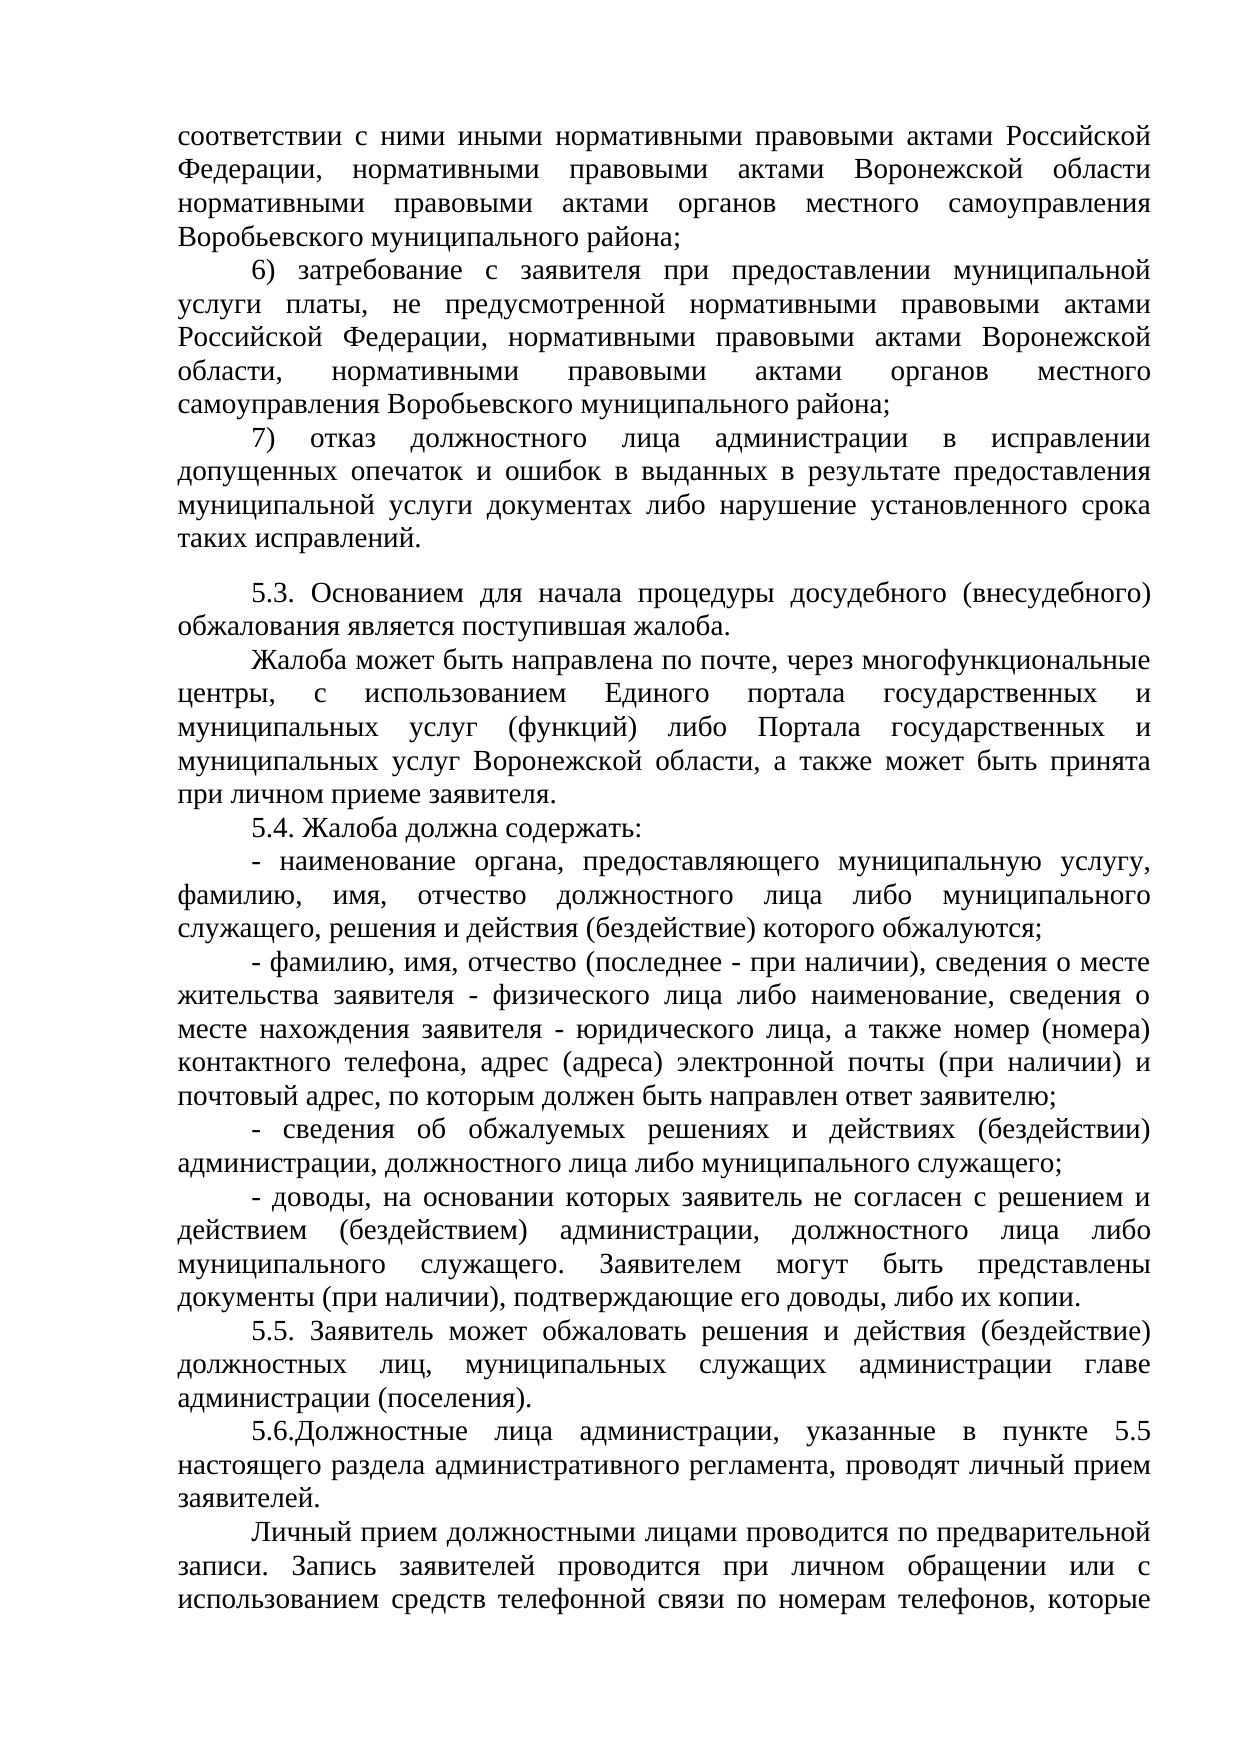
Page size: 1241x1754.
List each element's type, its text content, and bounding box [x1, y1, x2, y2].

text 5.5. Заявитель может обжаловать решения и действия (бездействие) должностных лиц, муниципальных служащих администрации главе администрации (поселения). [177, 1313, 1152, 1413]
text - сведения об обжалуемых решениях и действиях (бездействии) администрации, должностного лица либо муниципального служащего; [177, 1112, 1152, 1179]
text 5.3. Основанием для начала процедуры досудебного (внесудебного) обжалования является поступившая жалоба. [177, 575, 1152, 642]
text 7) отказ должностного лица администрации в исправлении допущенных опечаток и ошибок в выданных в результате предоставления муниципальной услуги документах либо нарушение установленного срока таких исправлений. [177, 420, 1152, 554]
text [177, 118, 1152, 252]
text 6) затребование с заявителя при предоставлении муниципальной услуги платы, не предусмотренной нормативными правовыми актами Российской Федерации, нормативными правовыми актами Воронежской области, нормативными правовыми актами органов местного самоуправления Воробьевского муниципального района; [177, 252, 1152, 420]
text - фамилию, имя, отчество (последнее - при наличии), сведения о месте жительства заявителя - физического лица либо наименование, сведения о месте нахождения заявителя - юридического лица, а также номер (номера) контактного телефона, адрес (адреса) электронной почты (при наличии) и почтовый адрес, по которым должен быть направлен ответ заявителю; [177, 944, 1152, 1112]
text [177, 1514, 1152, 1615]
text 5.4. Жалоба должна содержать: [177, 810, 1152, 843]
text Жалоба может быть направлена по почте, через многофункциональные центры, с использованием Единого портала государственных и муниципальных услуг (функций) либо Портала государственных и муниципальных услуг Воронежской области, а также может быть принята при личном приеме заявителя. [177, 642, 1152, 810]
text - наименование органа, предоставляющего муниципальную услугу, фамилию, имя, отчество должностного лица либо муниципального служащего, решения и действия (бездействие) которого обжалуются; [177, 843, 1152, 944]
text - доводы, на основании которых заявитель не согласен с решением и действием (бездействием) администрации, должностного лица либо муниципального служащего. Заявителем могут быть представлены документы (при наличии), подтверждающие его доводы, либо их копии. [177, 1179, 1152, 1313]
text 5.6.Должностные лица администрации, указанные в пункте 5.5 настоящего раздела административного регламента, проводят личный прием заявителей. [177, 1413, 1152, 1514]
